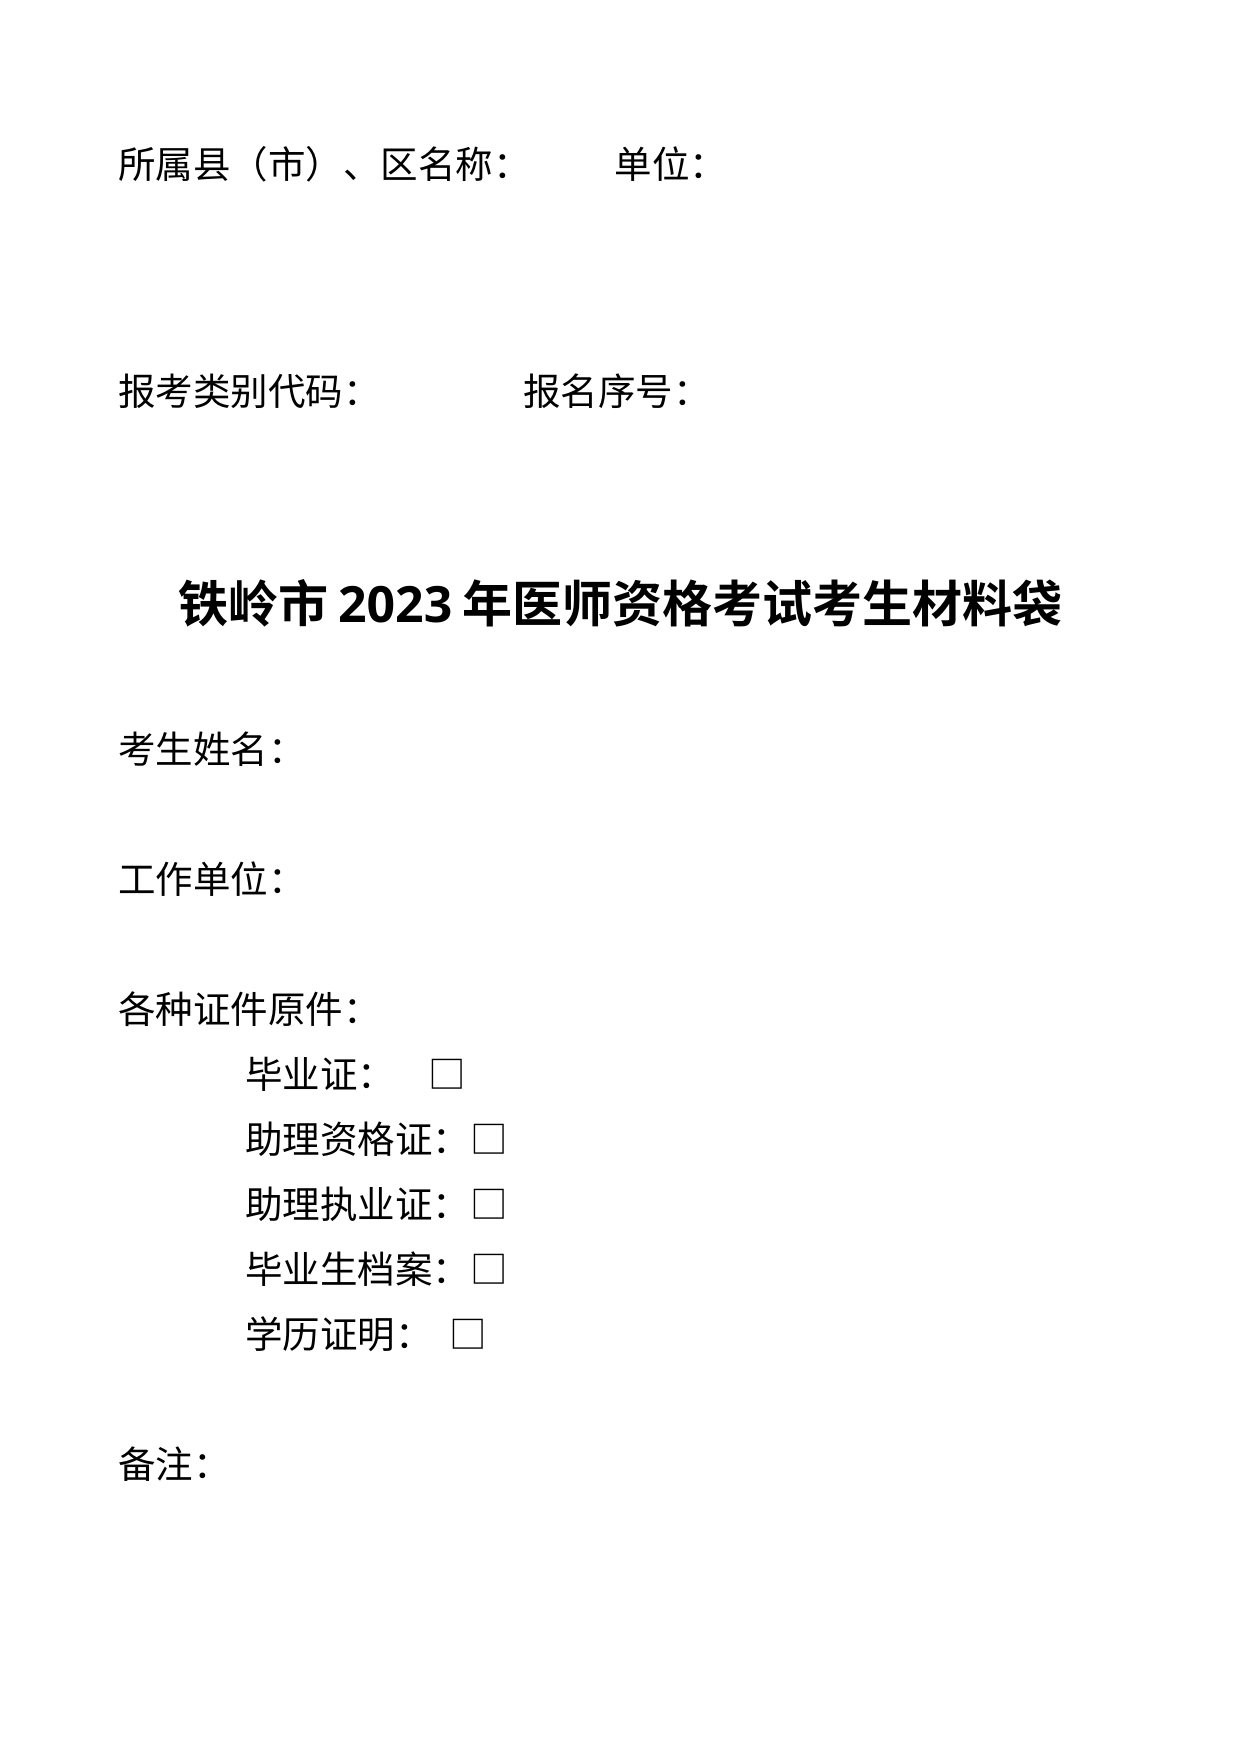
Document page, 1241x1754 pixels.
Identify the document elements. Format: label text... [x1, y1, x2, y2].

text 报考类别代码： 报名序号： [118, 357, 1122, 422]
text 工作单位： [118, 844, 1122, 909]
text 各种证件原件： [118, 974, 1122, 1039]
text 毕业生档案：□ [118, 1234, 1122, 1299]
text 备注： [118, 1429, 1122, 1494]
text 铁岭市2023年医师资格考试考生材料袋 [118, 552, 1122, 649]
text 助理执业证：□ [118, 1169, 1122, 1234]
text 学历证明： □ [118, 1299, 1122, 1364]
text 所属县（市）、区名称： 单位： [118, 129, 1122, 194]
text 助理资格证：□ [118, 1104, 1122, 1169]
text 毕业证： □ [118, 1039, 1122, 1104]
text 考生姓名： [118, 714, 1122, 779]
